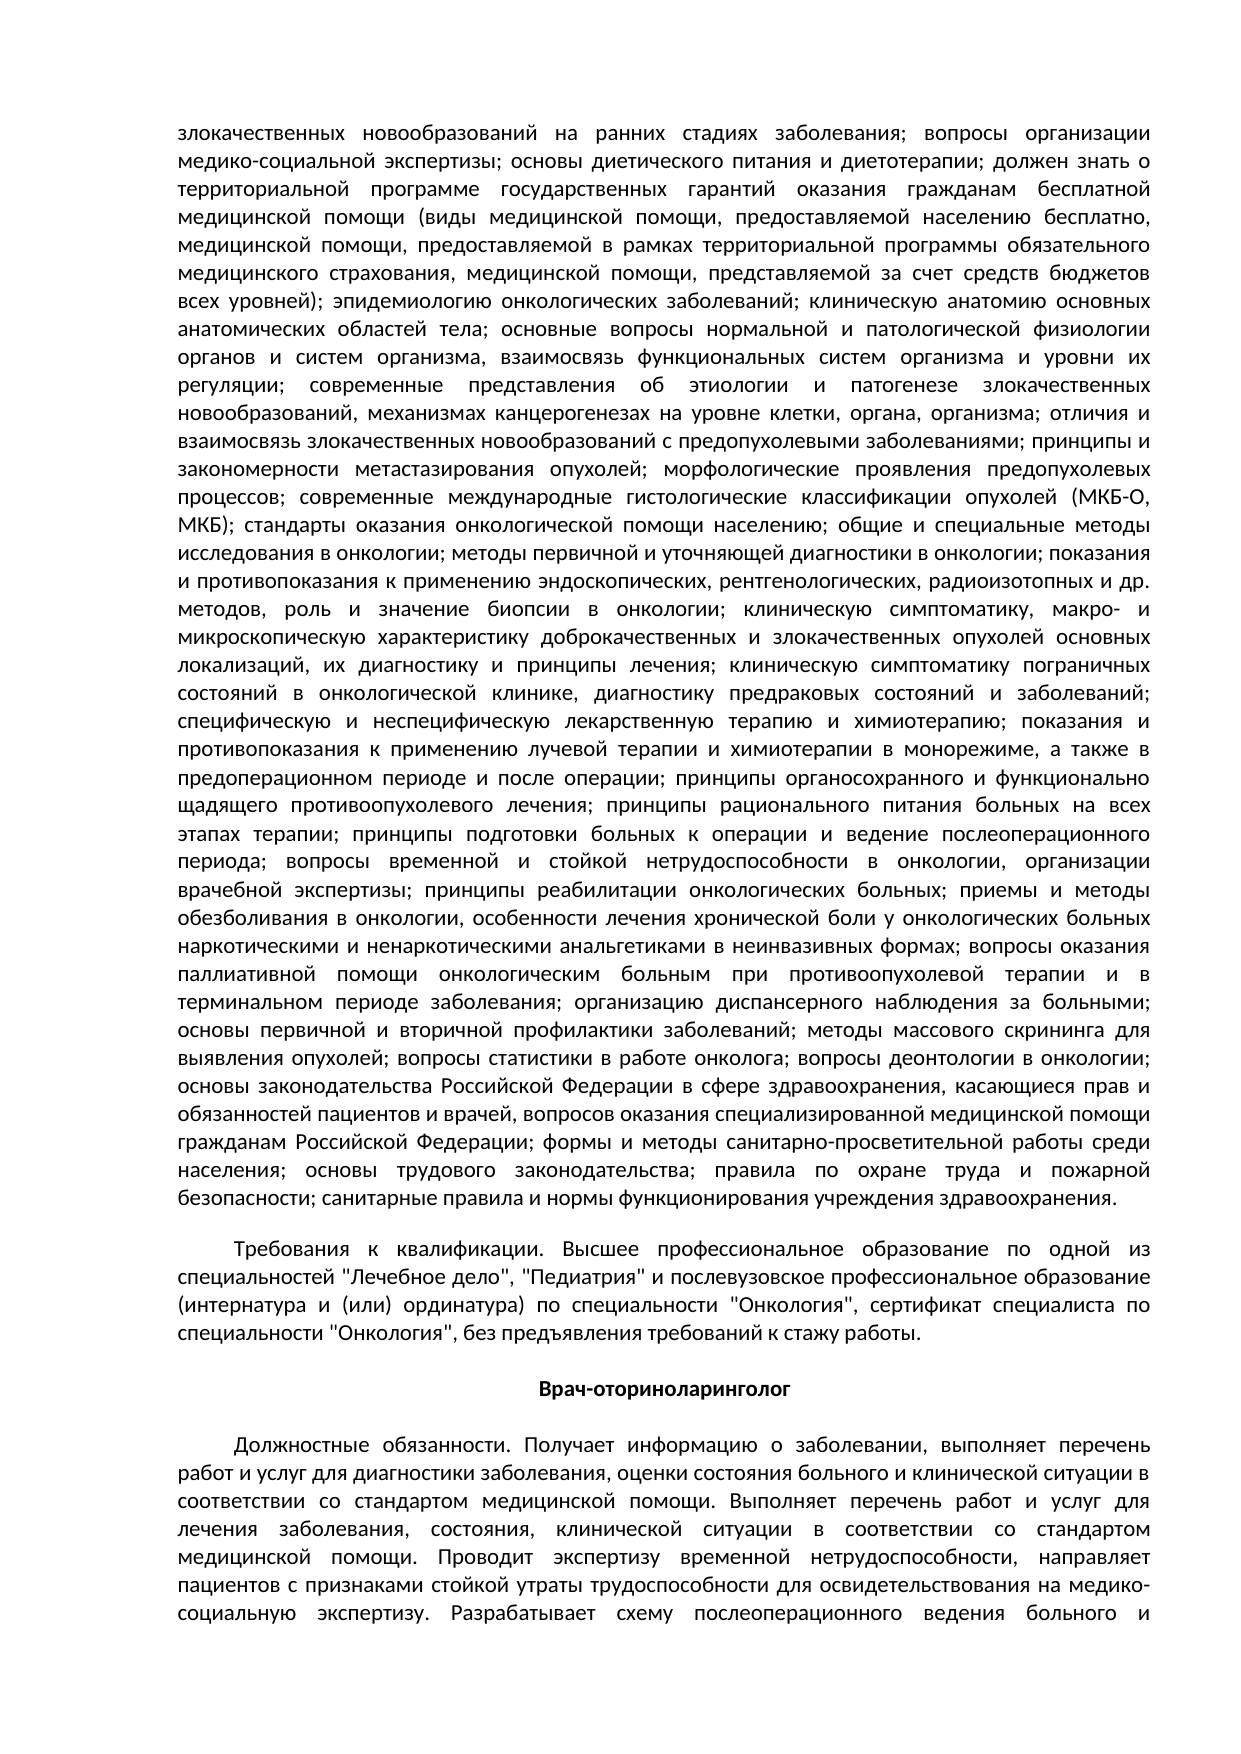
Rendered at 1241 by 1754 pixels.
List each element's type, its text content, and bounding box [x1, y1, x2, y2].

title Врач-оториноларинголог [177, 1374, 1152, 1402]
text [177, 1430, 1152, 1626]
text Требования к квалификации. Высшее профессиональное образование по одной из специальностей "Лечебное дело", "Педиатрия" и послевузовское профессиональное образование (интернатура и (или) ординатура) по специальности "Онкология", сертификат специалиста по специальности "Онкология", без предъявления требований к стажу работы. [177, 1234, 1152, 1346]
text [177, 118, 1152, 1211]
